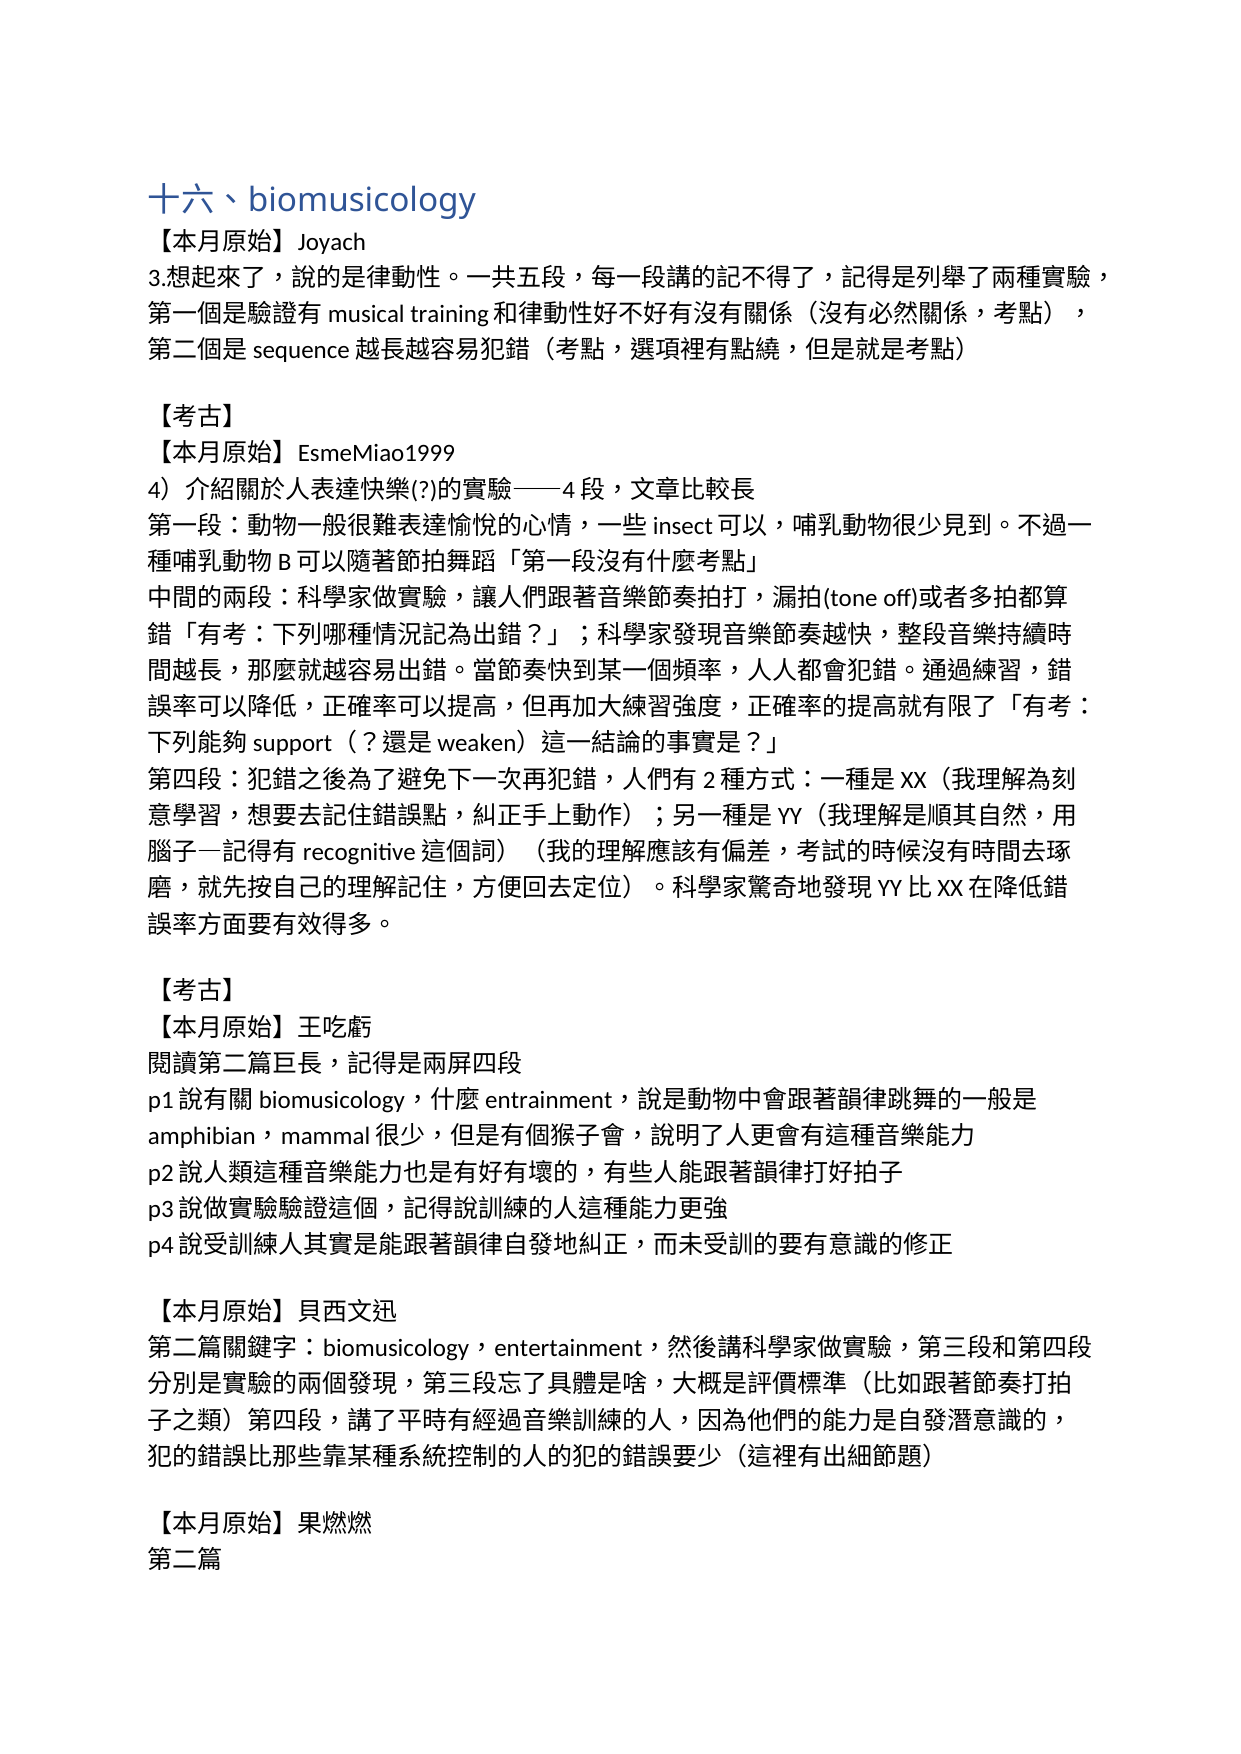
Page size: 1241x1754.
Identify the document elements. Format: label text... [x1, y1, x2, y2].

text 閱讀第二篇巨長，記得是兩屏四段 [148, 1043, 1093, 1079]
text 【考古】 [148, 971, 1093, 1007]
text 【本月原始】貝西文迅 [148, 1291, 1093, 1328]
text 4）介紹關於人表達快樂(?)的實驗——4段，文章比較長 [148, 469, 1093, 505]
text 3.想起來了，說的是律動性。一共五段，每一段講的記不得了，記得是列舉了兩種實驗，第一個是驗證有musical training和律動性好不好有沒有關係（沒有必然關係，考點），第二個是sequence越長越容易犯錯（考點，選項裡有點繞，但是就是考點） [148, 257, 1093, 366]
text p2說人類這種音樂能力也是有好有壞的，有些人能跟著韻律打好拍子 [148, 1152, 1093, 1188]
text 第二篇 [148, 1539, 1093, 1576]
text 【本月原始】果燃燃 [148, 1503, 1093, 1539]
text 第四段：犯錯之後為了避免下一次再犯錯，人們有2種方式：一種是XX（我理解為刻意學習，想要去記住錯誤點，糾正手上動作）；另一種是YY（我理解是順其自然，用腦子—記得有recognitive這個詞）（我的理解應該有偏差，考試的時候沒有時間去琢磨，就先按自己的理解記住，方便回去定位）。科學家驚奇地發現YY比XX在降低錯誤率方面要有效得多。 [148, 759, 1093, 940]
text 【本月原始】王吃虧 [148, 1007, 1093, 1043]
text 【本月原始】EsmeMiao1999 [148, 433, 1093, 469]
text 第一段：動物一般很難表達愉悅的心情，一些insect可以，哺乳動物很少見到。不過一種哺乳動物B可以隨著節拍舞蹈「第一段沒有什麼考點」 [148, 505, 1093, 578]
text 【考古】 [148, 397, 1093, 433]
text p1說有關biomusicology，什麼entrainment，說是動物中會跟著韻律跳舞的一般是amphibian，mammal很少，但是有個猴子會，說明了人更會有這種音樂能力 [148, 1079, 1093, 1152]
text 【本月原始】Joyach [148, 221, 1093, 257]
subtitle 十六、biomusicology [148, 173, 1093, 221]
text 中間的兩段：科學家做實驗，讓人們跟著音樂節奏拍打，漏拍(tone off)或者多拍都算錯「有考：下列哪種情況記為出錯？」；科學家發現音樂節奏越快，整段音樂持續時間越長，那麼就越容易出錯。當節奏快到某一個頻率，人人都會犯錯。通過練習，錯誤率可以降低，正確率可以提高，但再加大練習強度，正確率的提高就有限了「有考：下列能夠support（？還是weaken）這一結論的事實是？」 [148, 578, 1093, 759]
text p3說做實驗驗證這個，記得說訓練的人這種能力更強 [148, 1188, 1093, 1224]
text 第二篇關鍵字：biomusicology，entertainment，然後講科學家做實驗，第三段和第四段分別是實驗的兩個發現，第三段忘了具體是啥，大概是評價標準（比如跟著節奏打拍子之類）第四段，講了平時有經過音樂訓練的人，因為他們的能力是自發潛意識的，犯的錯誤比那些靠某種系統控制的人的犯的錯誤要少（這裡有出細節題） [148, 1328, 1093, 1473]
text p4說受訓練人其實是能跟著韻律自發地糾正，而未受訓的要有意識的修正 [148, 1224, 1093, 1261]
